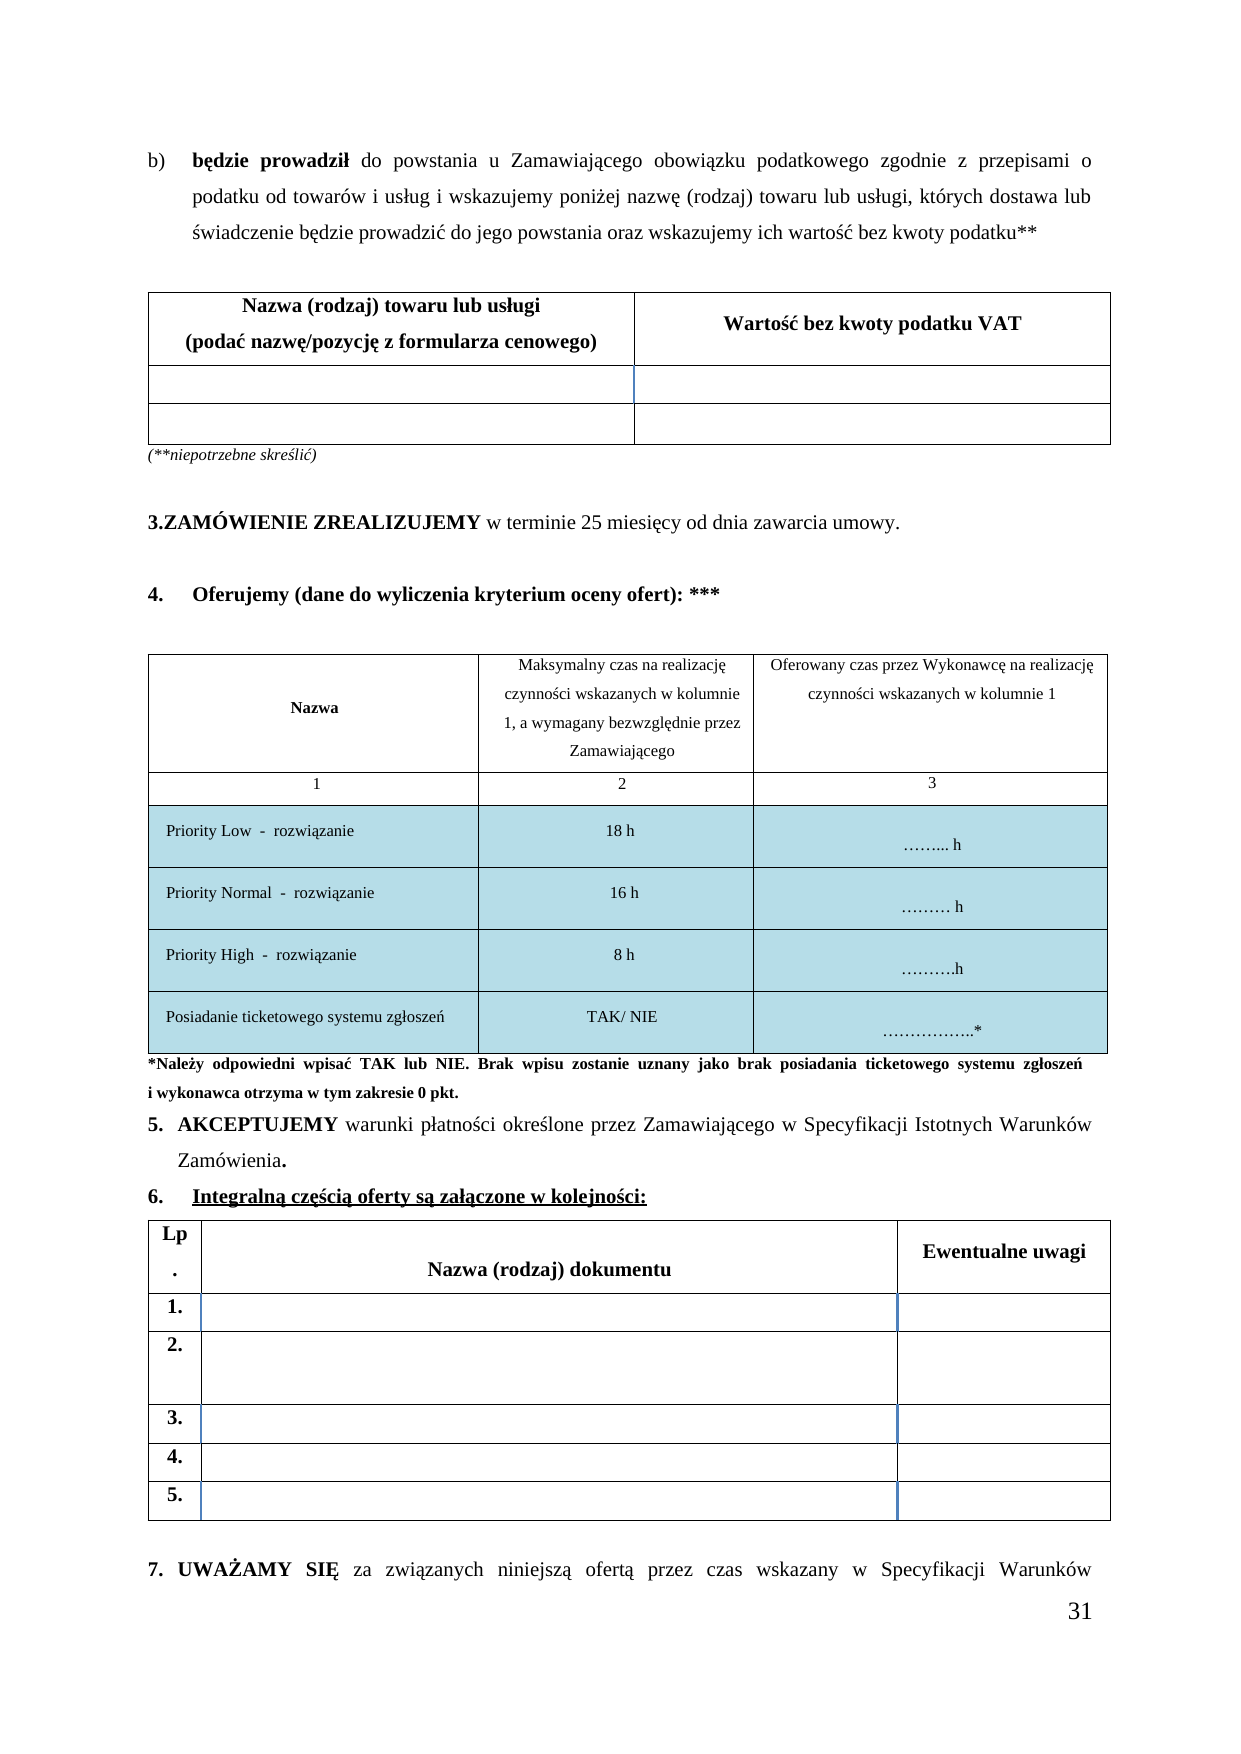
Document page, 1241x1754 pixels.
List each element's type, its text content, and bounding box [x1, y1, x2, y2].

table_cell [898, 1332, 1110, 1404]
table_cell [202, 1294, 896, 1331]
table_header Nazwa [149, 655, 478, 772]
table_header Nazwa (rodzaj) towaru lub usługi (podać nazwę/pozycję z formularza cenowego) [149, 293, 634, 365]
table_cell Priority Low - rozwiązanie [149, 806, 478, 867]
table_header Oferowany czas przez Wykonawcę na realizację czynności wskazanych w kolumnie 1 [754, 655, 1107, 772]
table_cell TAK/ NIE [479, 992, 753, 1053]
text *Należy odpowiedni wpisać TAK lub NIE. Brak wpisu zostanie uznany jako brak posiadania ticketowego systemu zgłoszeń i wykonawca otrzyma w tym zakresie 0 pkt. [148, 1054, 1093, 1102]
table_cell 1 [149, 773, 478, 805]
table_cell [635, 404, 1110, 444]
table_cell [898, 1444, 1110, 1481]
list Integralną częścią oferty są załączone w kolejności: [148, 1183, 1093, 1208]
table_cell 4. [149, 1444, 201, 1481]
list Oferujemy (dane do wyliczenia kryterium oceny ofert): *** [148, 582, 1093, 606]
table_header Wartość bez kwoty podatku VAT [635, 293, 1110, 365]
table_cell 3. [149, 1405, 200, 1443]
text 3.ZAMÓWIENIE ZREALIZUJEMY w terminie 25 miesięcy od dnia zawarcia umowy. [148, 510, 1093, 534]
list AKCEPTUJEMY warunki płatności określone przez Zamawiającego w Specyfikacji Istotnych Warunków Zamówienia. [148, 1111, 1093, 1172]
table_cell [202, 1405, 896, 1443]
table_cell ……... h [754, 806, 1107, 867]
table_header Ewentualne uwagi [898, 1221, 1110, 1293]
table_cell [202, 1482, 896, 1519]
table_cell 8 h [479, 930, 753, 991]
table_cell [149, 404, 634, 444]
table_cell [149, 366, 633, 403]
table_header Lp. [149, 1221, 201, 1293]
table_cell 5. [149, 1482, 200, 1519]
table_header Maksymalny czas na realizację czynności wskazanych w kolumnie 1, a wymagany bezwzględnie przez Zamawiającego [479, 655, 753, 772]
table_cell [899, 1482, 1110, 1519]
table_cell [635, 366, 1110, 403]
table_cell [899, 1294, 1110, 1331]
text (**niepotrzebne skreślić) [148, 445, 1093, 464]
text b) będzie prowadził do powstania u Zamawiającego obowiązku podatkowego zgodnie z przepisami o podatku od towarów i usług i wskazujemy poniżej nazwę (rodzaj) towaru lub usługi, których dostawa lub świadczenie będzie prowadzić do jego powstania oraz wskazujemy ich wartość bez kwoty podatku** [148, 148, 1093, 244]
table_cell ……………..* [754, 992, 1107, 1053]
table_cell 18 h [479, 806, 753, 867]
table_cell Posiadanie ticketowego systemu zgłoszeń [149, 992, 478, 1053]
table_cell Priority High - rozwiązanie [149, 930, 478, 991]
table_cell [899, 1405, 1110, 1443]
table_cell [202, 1444, 897, 1481]
table_cell ……… h [754, 868, 1107, 929]
table_cell 2 [479, 773, 753, 805]
table_cell ……….h [754, 930, 1107, 991]
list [148, 1557, 1093, 1581]
table_cell 16 h [479, 868, 753, 929]
table_cell 3 [754, 773, 1107, 805]
table_cell [202, 1332, 897, 1404]
table_cell 1. [149, 1294, 200, 1331]
table_header Nazwa (rodzaj) dokumentu [202, 1221, 897, 1293]
table_cell 2. [149, 1332, 201, 1404]
table_cell Priority Normal - rozwiązanie [149, 868, 478, 929]
